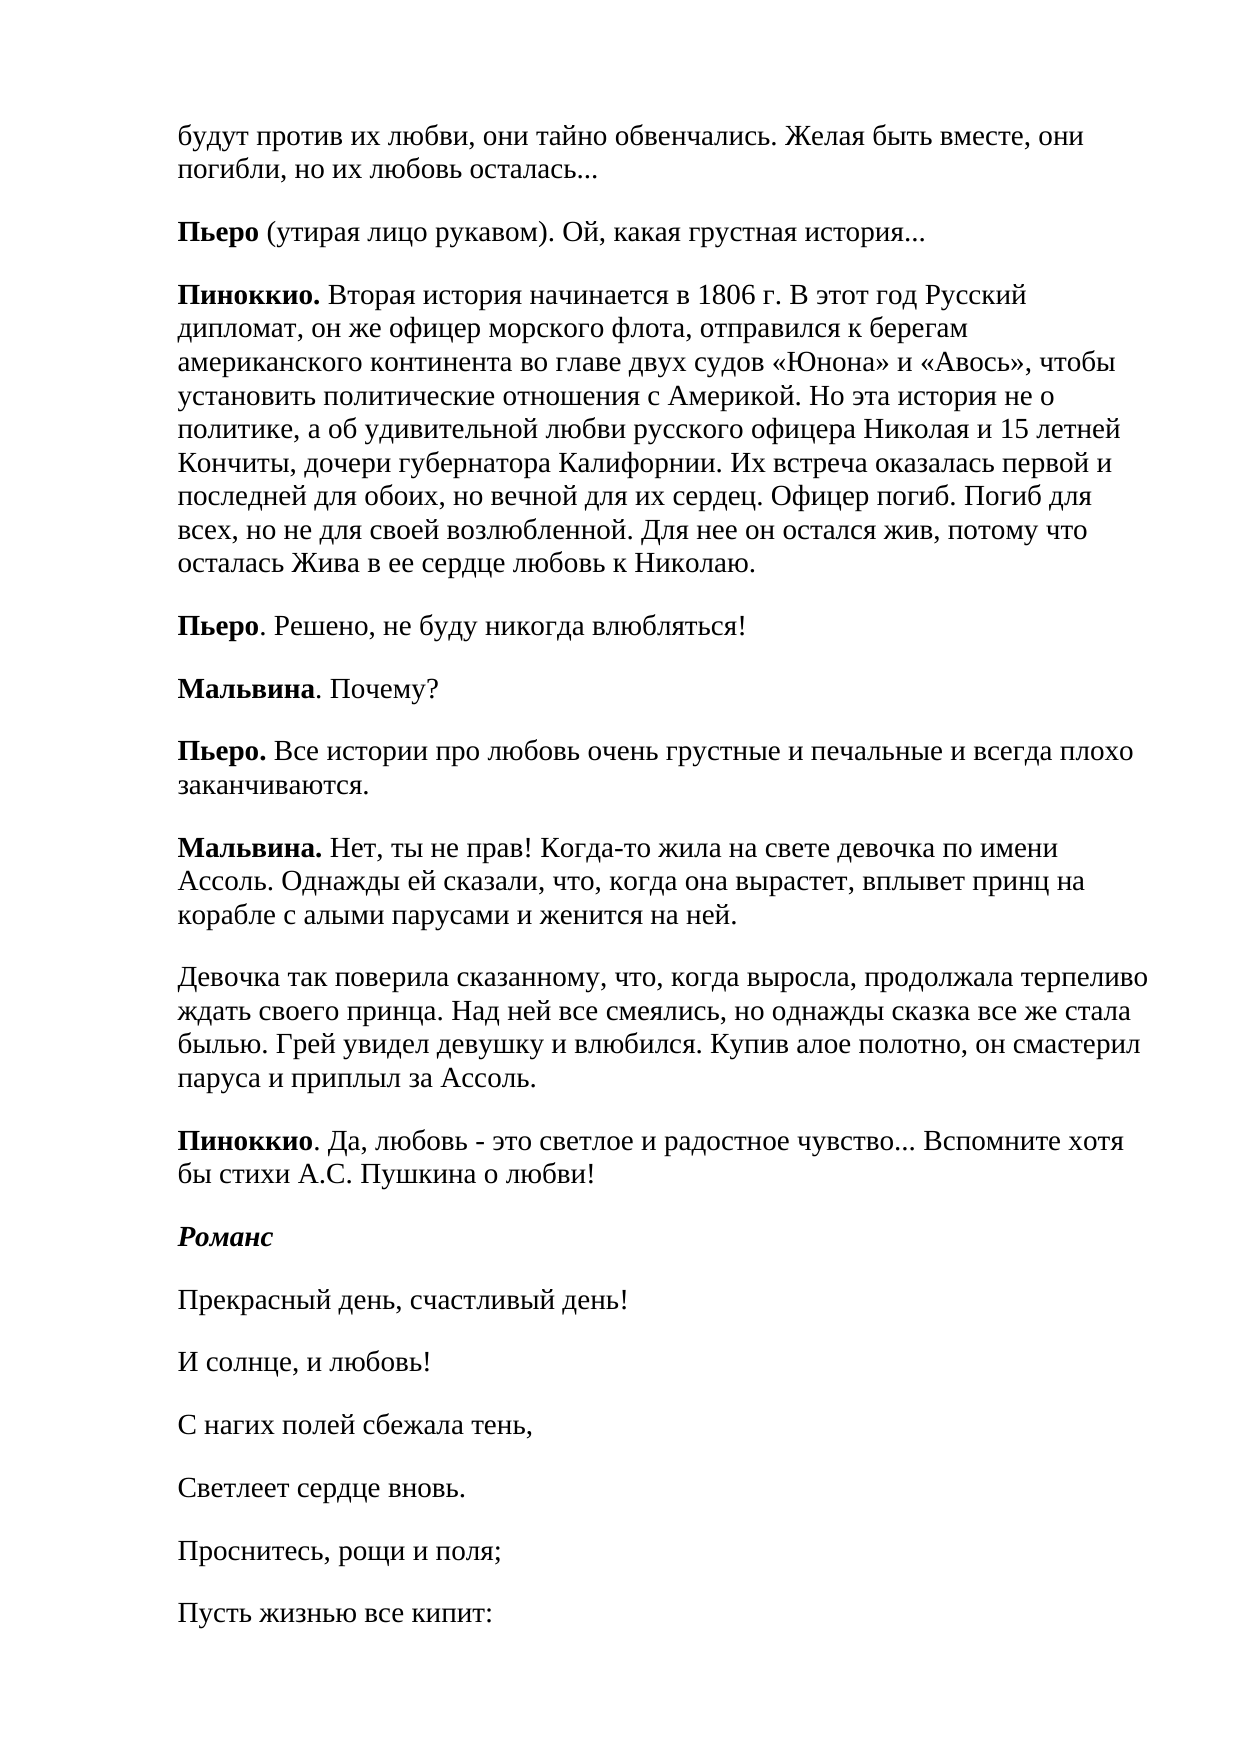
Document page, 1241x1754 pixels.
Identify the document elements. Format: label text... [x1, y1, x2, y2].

text Пусть жизнью все кипит: [177, 1595, 1152, 1629]
text Пьеро (утирая лицо рукавом). Ой, какая грустная история... [177, 214, 1152, 248]
text Мальвина. Почему? [177, 671, 1152, 704]
text Девочка так поверила сказанному, что, когда выросла, продолжала терпеливо ждать своего принца. Над ней все смеялись, но однажды сказка все же стала былью. Грей увидел девушку и влюбился. Купив алое полотно, он смастерил паруса и приплыл за Ассоль. [177, 959, 1152, 1094]
text Пьеро. Все истории про любовь очень грустные и печальные и всегда плохо заканчиваются. [177, 733, 1152, 801]
text Прекрасный день, счастливый день! [177, 1282, 1152, 1315]
text Пьеро. Решено, не буду никогда влюбляться! [177, 608, 1152, 642]
text Пиноккио. Вторая история начинается в 1806 г. В этот год Русский дипломат, он же офицер морского флота, отправился к берегам американского континента во главе двух судов «Юнона» и «Авось», чтобы установить политические отношения с Америкой. Но эта история не о политике, а об удивительной любви русского офицера Николая и 15 летней Кончиты, дочери губернатора Калифорнии. Их встреча оказалась первой и последней для обоих, но вечной для их сердец. Офицер погиб. Погиб для всех, но не для своей возлюбленной. Для нее он остался жив, потому что осталась Жива в ее сердце любовь к Николаю. [177, 277, 1152, 579]
text Романс [177, 1219, 1152, 1253]
text Пиноккио. Да, любовь - это светлое и радостное чувство... Вспомните хотя бы стихи А.С. Пушкина о любви! [177, 1123, 1152, 1190]
text Проснитесь, рощи и поля; [177, 1533, 1152, 1566]
text Светлеет сердце вновь. [177, 1470, 1152, 1503]
text И солнце, и любовь! [177, 1344, 1152, 1378]
text Мальвина. Нет, ты не прав! Когда-то жила на свете девочка по имени Ассоль. Однажды ей сказали, что, когда она вырастет, вплывет принц на корабле с алыми парусами и женится на ней. [177, 830, 1152, 930]
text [177, 118, 1152, 185]
text С нагих полей сбежала тень, [177, 1407, 1152, 1441]
